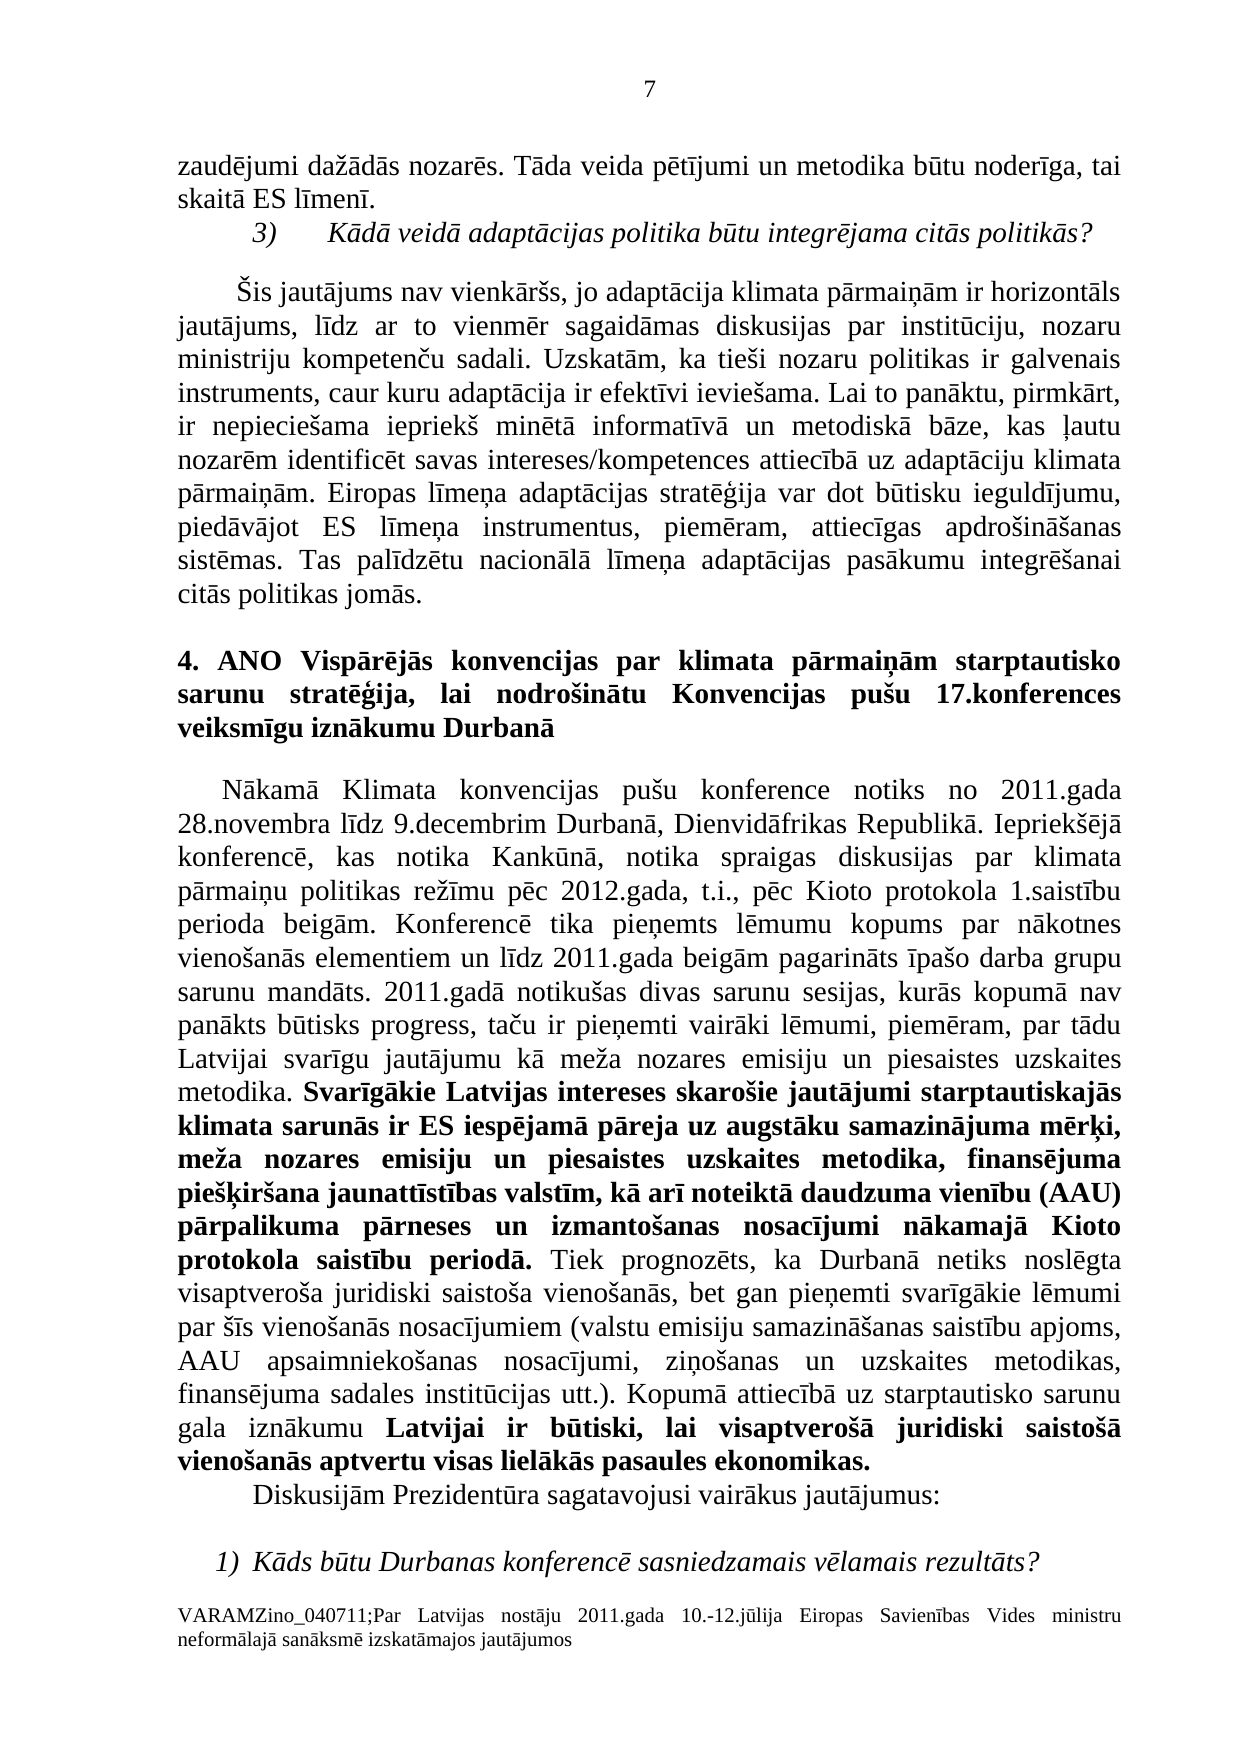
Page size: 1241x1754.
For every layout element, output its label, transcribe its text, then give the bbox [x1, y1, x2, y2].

list Kāds būtu Durbanas konferencē sasniedzamais vēlamais rezultāts? [215, 1544, 1122, 1577]
list Kādā veidā adaptācijas politika būtu integrējama citās politikās? [177, 215, 1122, 248]
text Šis jautājums nav vienkāršs, jo adaptācija klimata pārmaiņām ir horizontāls jautājums, līdz ar to vienmēr sagaidāmas diskusijas par institūciju, nozaru ministriju kompetenču sadali. Uzskatām, ka tieši nozaru politikas ir galvenais instruments, caur kuru adaptācija ir efektīvi ieviešama. Lai to panāktu, pirmkārt, ir nepieciešama iepriekš minētā informatīvā un metodiskā bāze, kas ļautu nozarēm identificēt savas intereses/kompetences attiecībā uz adaptāciju klimata pārmaiņām. Eiropas līmeņa adaptācijas stratēģija var dot būtisku ieguldījumu, piedāvājot ES līmeņa instrumentus, piemēram, attiecīgas apdrošināšanas sistēmas. Tas palīdzētu nacionālā līmeņa adaptācijas pasākumu integrēšanai citās politikas jomās. [177, 274, 1122, 609]
text 4. ANO Vispārējās konvencijas par klimata pārmaiņām starptautisko sarunu stratēģija, lai nodrošinātu Konvencijas pušu 17.konferences veiksmīgu iznākumu Durbanā [177, 643, 1122, 744]
text Diskusijām Prezidentūra sagatavojusi vairākus jautājumus: [177, 1477, 1122, 1510]
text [177, 148, 1122, 215]
text Nākamā Klimata konvencijas pušu konference notiks no 2011.gada 28.novembra līdz 9.decembrim Durbanā, Dienvidāfrikas Republikā. Iepriekšējā konferencē, kas notika Kankūnā, notika spraigas diskusijas par klimata pārmaiņu politikas režīmu pēc 2012.gada, t.i., pēc Kioto protokola 1.saistību perioda beigām. Konferencē tika pieņemts lēmumu kopums par nākotnes vienošanās elementiem un līdz 2011.gada beigām pagarināts īpašo darba grupu sarunu mandāts. 2011.gadā notikušas divas sarunu sesijas, kurās kopumā nav panākts būtisks progress, taču ir pieņemti vairāki lēmumi, piemēram, par tādu Latvijai svarīgu jautājumu kā meža nozares emisiju un piesaistes uzskaites metodika. Svarīgākie Latvijas intereses skarošie jautājumi starptautiskajās klimata sarunās ir ES iespējamā pāreja uz augstāku samazinājuma mērķi, meža nozares emisiju un piesaistes uzskaites metodika, finansējuma piešķiršana jaunattīstības valstīm, kā arī noteiktā daudzuma vienību (AAU) pārpalikuma pārneses un izmantošanas nosacījumi nākamajā Kioto protokola saistību periodā. Tiek prognozēts, ka Durbanā netiks noslēgta visaptveroša juridiski saistoša vienošanās, bet gan pieņemti svarīgākie lēmumi par šīs vienošanās nosacījumiem (valstu emisiju samazināšanas saistību apjoms, AAU apsaimniekošanas nosacījumi, ziņošanas un uzskaites metodikas, finansējuma sadales institūcijas utt.). Kopumā attiecībā uz starptautisko sarunu gala iznākumu Latvijai ir būtiski, lai visaptverošā juridiski saistošā vienošanās aptvertu visas lielākās pasaules ekonomikas. [177, 772, 1122, 1477]
